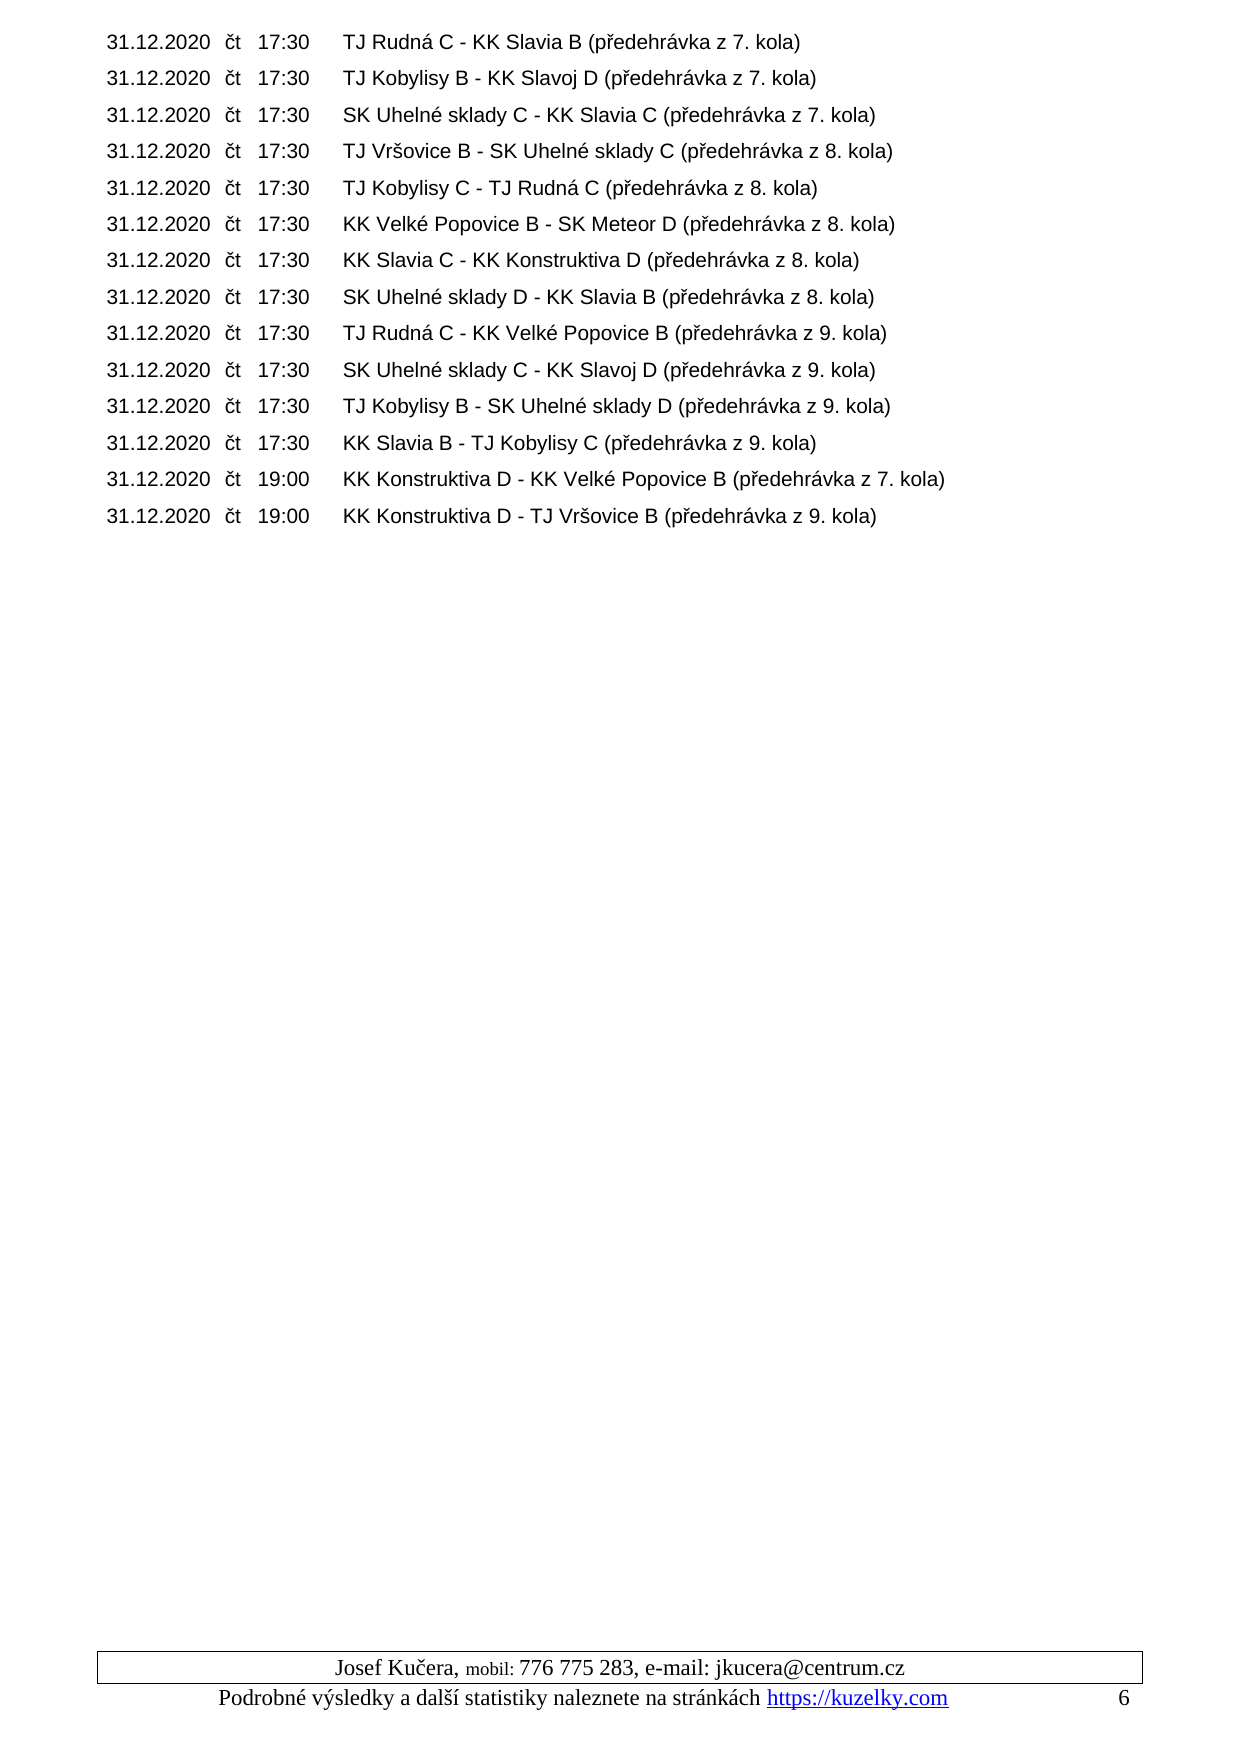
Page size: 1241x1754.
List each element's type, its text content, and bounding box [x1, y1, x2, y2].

text 31.12.2020 čt 17:30 TJ Kobylisy C - TJ Rudná C (předehrávka z 8. kola) [106, 175, 1134, 199]
text 31.12.2020 čt 17:30 TJ Kobylisy B - KK Slavoj D (předehrávka z 7. kola) [106, 66, 1134, 90]
text 31.12.2020 čt 17:30 SK Uhelné sklady C - KK Slavia C (předehrávka z 7. kola) [106, 102, 1134, 126]
text 31.12.2020 čt 17:30 TJ Vršovice B - SK Uhelné sklady C (předehrávka z 8. kola) [106, 139, 1134, 163]
text 31.12.2020 čt 17:30 TJ Kobylisy B - SK Uhelné sklady D (předehrávka z 9. kola) [106, 394, 1134, 418]
text 31.12.2020 čt 17:30 SK Uhelné sklady C - KK Slavoj D (předehrávka z 9. kola) [106, 358, 1134, 382]
text 31.12.2020 čt 17:30 KK Slavia C - KK Konstruktiva D (předehrávka z 8. kola) [106, 248, 1134, 272]
text 31.12.2020 čt 17:30 SK Uhelné sklady D - KK Slavia B (předehrávka z 8. kola) [106, 285, 1134, 309]
text 31.12.2020 čt 17:30 TJ Rudná C - KK Slavia B (předehrávka z 7. kola) [106, 29, 1134, 53]
text 31.12.2020 čt 17:30 KK Slavia B - TJ Kobylisy C (předehrávka z 9. kola) [106, 431, 1134, 454]
text 31.12.2020 čt 19:00 KK Konstruktiva D - KK Velké Popovice B (předehrávka z 7. kola) [106, 467, 1134, 491]
text 31.12.2020 čt 17:30 TJ Rudná C - KK Velké Popovice B (předehrávka z 9. kola) [106, 321, 1134, 345]
text 31.12.2020 čt 19:00 KK Konstruktiva D - TJ Vršovice B (předehrávka z 9. kola) [106, 503, 1134, 527]
text 31.12.2020 čt 17:30 KK Velké Popovice B - SK Meteor D (předehrávka z 8. kola) [106, 212, 1134, 236]
